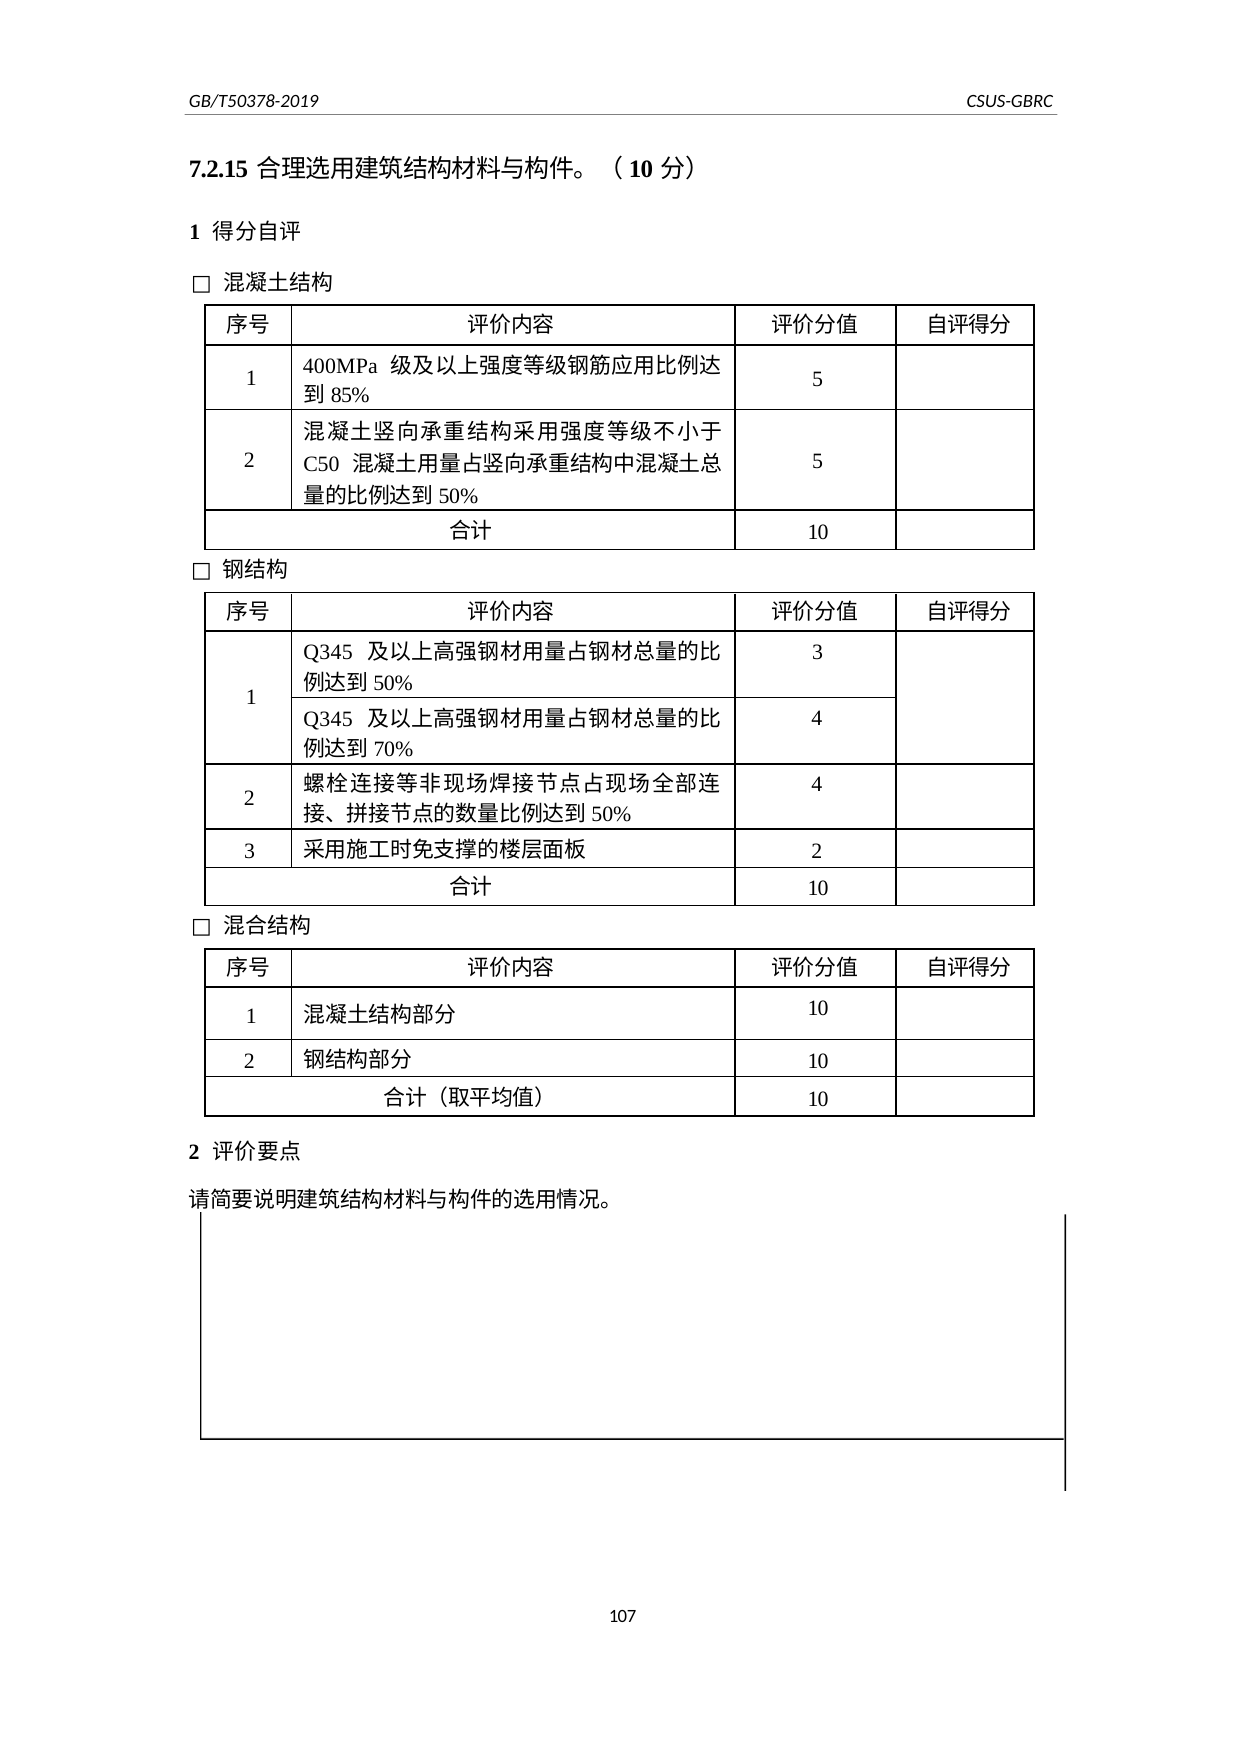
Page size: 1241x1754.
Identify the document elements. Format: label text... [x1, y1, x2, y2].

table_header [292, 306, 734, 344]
text 2 评价要点 [184, 1140, 1065, 1164]
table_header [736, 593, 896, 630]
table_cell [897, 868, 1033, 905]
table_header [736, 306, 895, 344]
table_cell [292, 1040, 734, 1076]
text □ 混合结构 [184, 914, 1065, 938]
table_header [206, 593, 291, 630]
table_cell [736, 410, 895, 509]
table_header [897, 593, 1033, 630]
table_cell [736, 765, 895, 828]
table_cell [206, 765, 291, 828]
text □ 混凝土结构 [184, 270, 1065, 295]
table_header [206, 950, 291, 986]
picture [200, 1212, 1067, 1491]
text 请简要说明建筑结构材料与构件的选用情况。 [184, 1188, 1065, 1212]
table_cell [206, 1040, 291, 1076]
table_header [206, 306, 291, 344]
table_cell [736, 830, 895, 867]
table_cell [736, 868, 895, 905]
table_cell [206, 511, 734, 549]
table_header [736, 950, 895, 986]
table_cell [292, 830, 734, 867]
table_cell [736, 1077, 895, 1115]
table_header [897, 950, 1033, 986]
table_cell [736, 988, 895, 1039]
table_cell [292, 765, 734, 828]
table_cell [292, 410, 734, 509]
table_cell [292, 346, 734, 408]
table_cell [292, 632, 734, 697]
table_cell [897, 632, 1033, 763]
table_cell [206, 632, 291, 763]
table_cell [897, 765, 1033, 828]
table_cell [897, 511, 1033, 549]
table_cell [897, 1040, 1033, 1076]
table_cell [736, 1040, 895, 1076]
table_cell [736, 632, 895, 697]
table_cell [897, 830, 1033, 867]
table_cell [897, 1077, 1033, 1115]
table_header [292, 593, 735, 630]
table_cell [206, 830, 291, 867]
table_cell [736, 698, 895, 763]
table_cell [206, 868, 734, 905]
text 1 得分自评 [184, 219, 1065, 244]
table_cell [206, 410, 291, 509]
text □ 钢结构 [184, 558, 1065, 582]
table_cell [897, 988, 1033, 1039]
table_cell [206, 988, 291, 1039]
text 7.2.15 合理选用建筑结构材料与构件。（ 10 分） [184, 155, 1065, 183]
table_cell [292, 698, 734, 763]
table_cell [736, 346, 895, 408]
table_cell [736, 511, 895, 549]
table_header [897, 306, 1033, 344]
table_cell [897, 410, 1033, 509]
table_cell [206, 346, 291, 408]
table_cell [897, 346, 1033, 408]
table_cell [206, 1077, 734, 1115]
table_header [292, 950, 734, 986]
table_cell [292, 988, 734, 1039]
